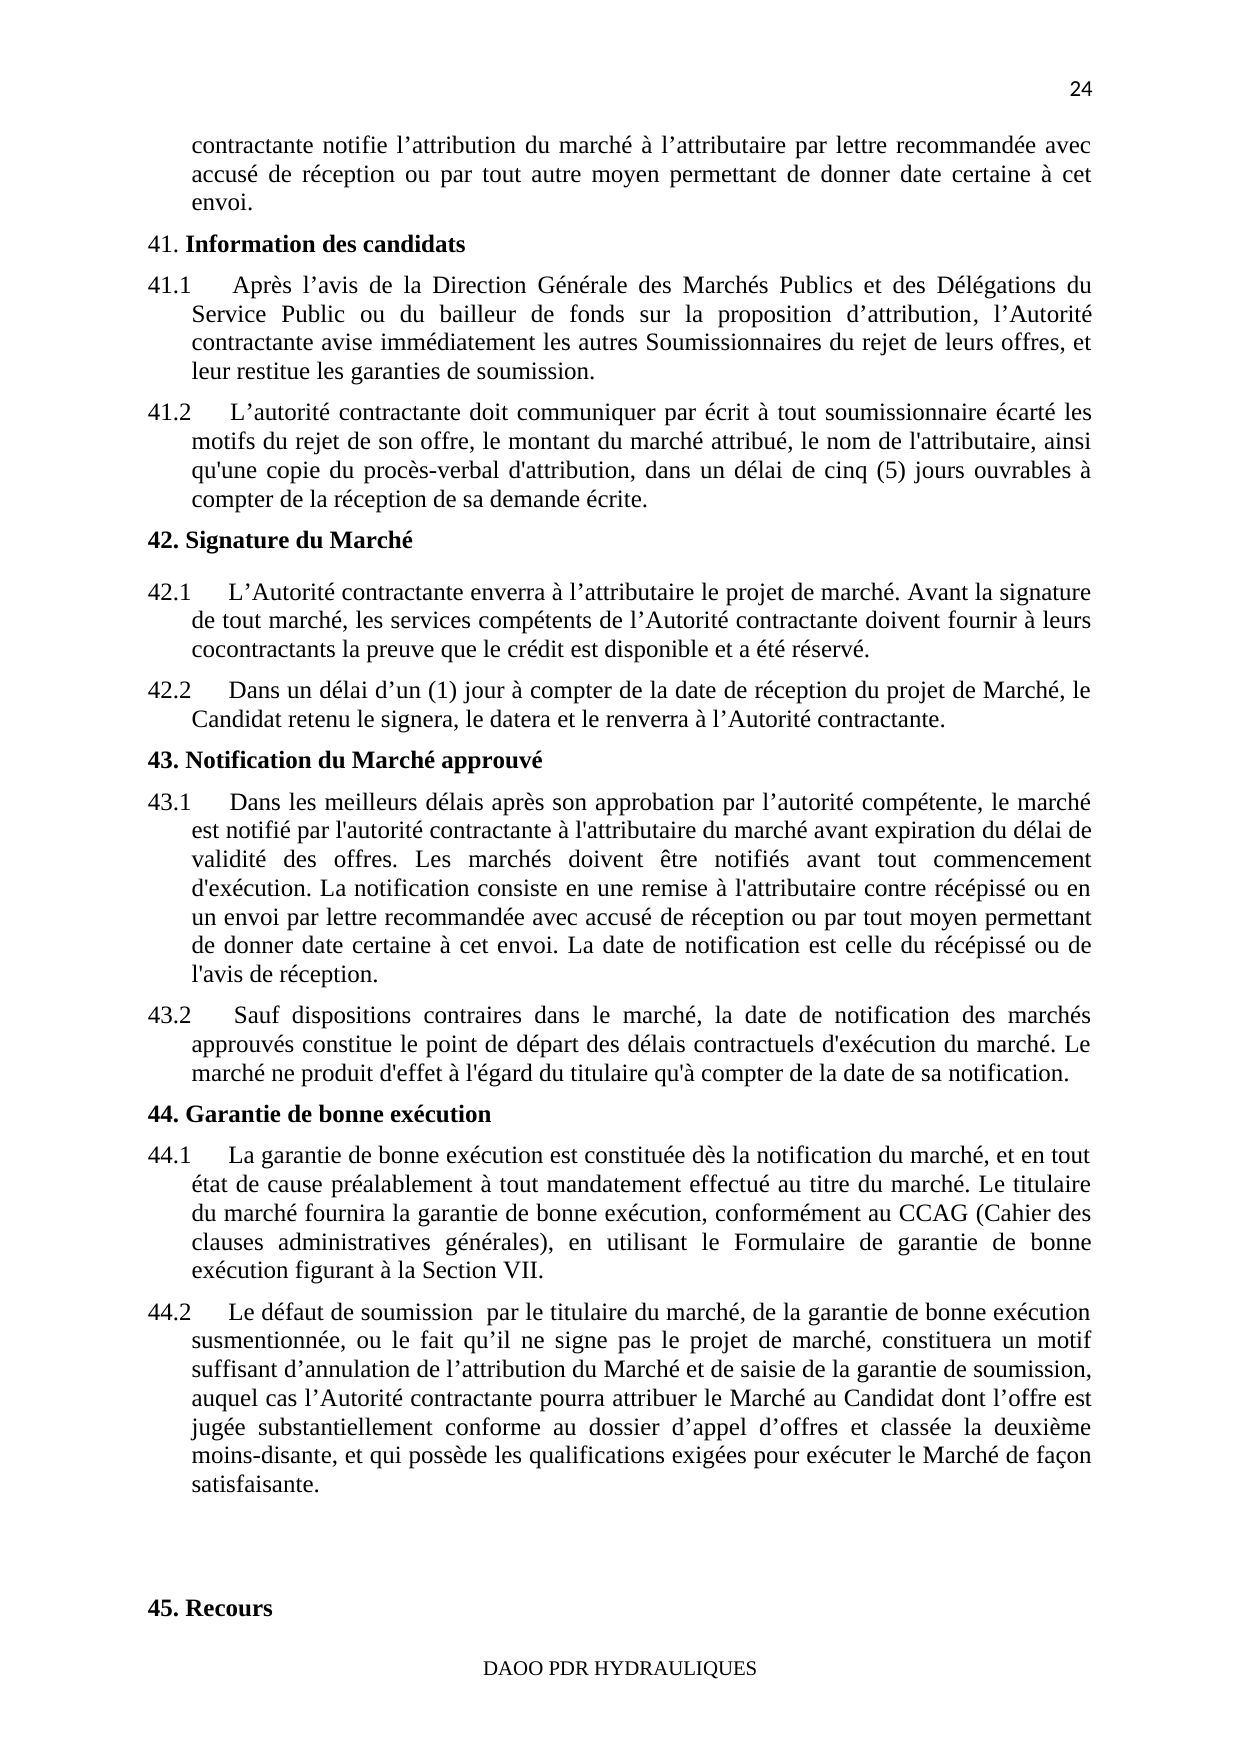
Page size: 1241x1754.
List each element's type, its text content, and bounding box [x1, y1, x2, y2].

list L’Autorité contractante enverra à l’attributaire le projet de marché. Avant la signature de tout marché, les services compétents de l’Autorité contractante doivent fournir à leurs cocontractants la preuve que le crédit est disponible et a été réservé. [148, 577, 1092, 663]
list L’autorité contractante doit communiquer par écrit à tout soumissionnaire écarté les motifs du rejet de son offre, le montant du marché attribué, le nom de l'attributaire, ainsi qu'une copie du procès-verbal d'attribution, dans un délai de cinq (5) jours ouvrables à compter de la réception de sa demande écrite. [148, 397, 1092, 512]
list Dans les meilleurs délais après son approbation par l’autorité compétente, le marché est notifié par l'autorité contractante à l'attributaire du marché avant expiration du délai de validité des offres. Les marchés doivent être notifiés avant tout commencement d'exécution. La notification consiste en une remise à l'attributaire contre récépissé ou en un envoi par lettre recommandée avec accusé de réception ou par tout moyen permettant de donner date certaine à cet envoi. La date de notification est celle du récépissé ou de l'avis de réception. [148, 787, 1092, 988]
list Le défaut de soumission par le titulaire du marché, de la garantie de bonne exécution susmentionnée, ou le fait qu’il ne signe pas le projet de marché, constituera un motif suffisant d’annulation de l’attribution du Marché et de saisie de la garantie de soumission, auquel cas l’Autorité contractante pourra attribuer le Marché au Candidat dont l’offre est jugée substantiellement conforme au dossier d’appel d’offres et classée la deuxième moins-disante, et qui possède les qualifications exigées pour exécuter le Marché de façon satisfaisante. [148, 1297, 1092, 1498]
text Garantie de bonne exécution [148, 1099, 1092, 1128]
text Signature du Marché [148, 525, 1092, 554]
text Information des candidats [148, 229, 1092, 257]
text Notification du Marché approuvé [148, 745, 1092, 774]
text Recours [148, 1593, 1092, 1622]
list Dans un délai d’un (1) jour à compter de la date de réception du projet de Marché, le Candidat retenu le signera, le datera et le renverra à l’Autorité contractante. [148, 675, 1092, 733]
list La garantie de bonne exécution est constituée dès la notification du marché, et en tout état de cause préalablement à tout mandatement effectué au titre du marché. Le titulaire du marché fournira la garantie de bonne exécution, conformément au CCAG (Cahier des clauses administratives générales), en utilisant le Formulaire de garantie de bonne exécution figurant à la Section VII. [148, 1140, 1092, 1284]
list Après l’avis de la Direction Générale des Marchés Publics et des Délégations du Service Public ou du bailleur de fonds sur la proposition d’attribution, l’Autorité contractante avise immédiatement les autres Soumissionnaires du rejet de leurs offres, et leur restitue les garanties de soumission. [148, 270, 1092, 385]
list Sauf dispositions contraires dans le marché, la date de notification des marchés approuvés constitue le point de départ des délais contractuels d'exécution du marché. Le marché ne produit d'effet à l'égard du titulaire qu'à compter de la date de sa notification. [148, 1000, 1092, 1087]
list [148, 130, 1092, 216]
